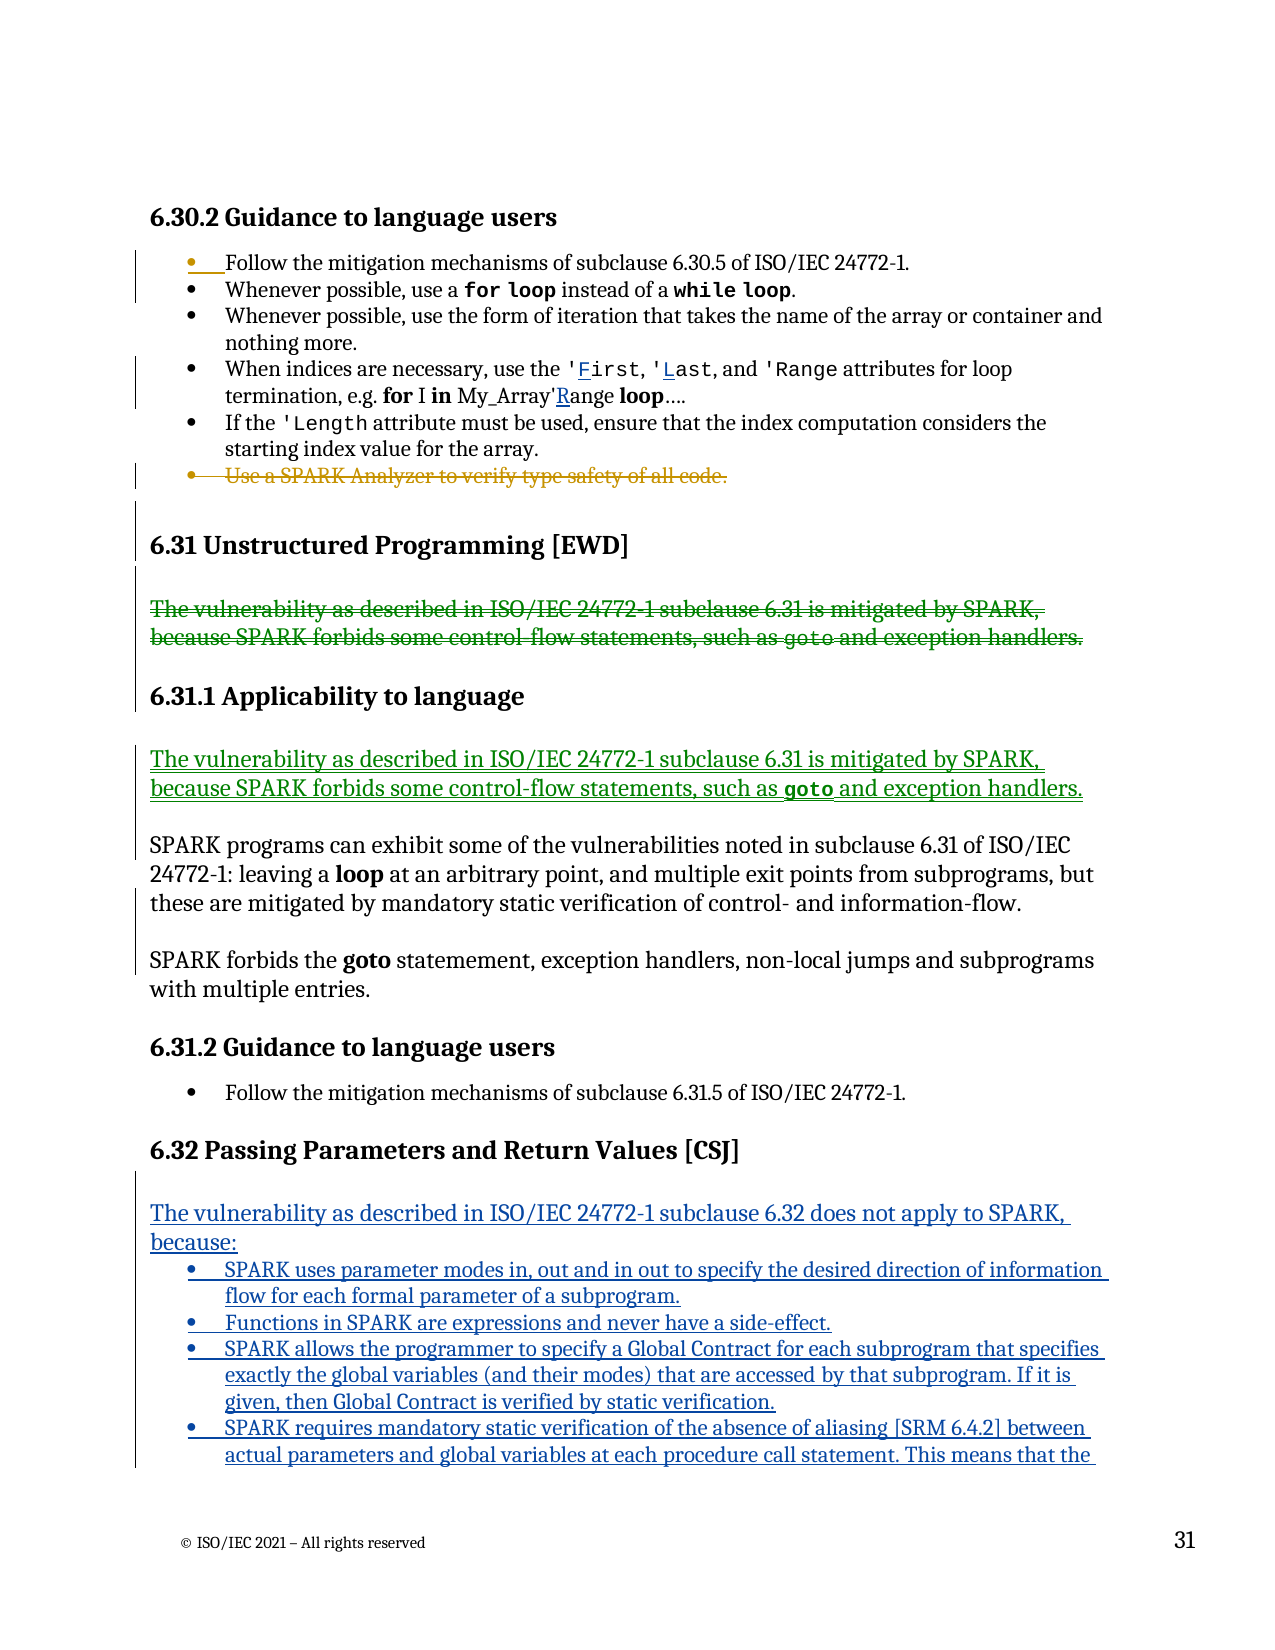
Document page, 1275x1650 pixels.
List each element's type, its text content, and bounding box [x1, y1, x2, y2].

list When indices are necessary, use the 'irst, 'ast, and 'Range attributes for loop termination, e.g. for I in My_Array'ange loop…. [187, 356, 1125, 409]
subtitle 6.31 Unstructured Programming [EWD] [150, 530, 1125, 561]
text SPARK programs can exhibit some of the vulnerabilities noted in subclause 6.31 of ISO/IEC 24772-1: leaving a loop at an arbitrary point, and multiple exit points from subprograms, but these are mitigated by mandatory static verification of control- and information-flow. [150, 831, 1125, 917]
list Whenever possible, use the form of iteration that takes the name of the array or container and nothing more. [187, 303, 1125, 356]
subtitle 6.32 Passing Parameters and Return Values [CSJ] [150, 1135, 1125, 1166]
subtitle 6.31.1 Applicability to language [150, 681, 1125, 712]
list Whenever possible, use a for loop instead of a while loop. [187, 276, 1125, 303]
list If the 'Length attribute must be used, ensure that the index computation considers the starting index value for the array. [187, 409, 1125, 462]
text SPARK forbids the goto statemement, exception handlers, non-local jumps and subprograms with multiple entries. [150, 946, 1125, 1003]
list Follow the mitigation mechanisms of subclause 6.31.5 of ISO/IEC 24772-1. [187, 1080, 1125, 1106]
list Follow the mitigation mechanisms of subclause 6.30.5 of ISO/IEC 24772-1. [187, 250, 1125, 276]
subtitle 6.31.2 Guidance to language users [150, 1032, 1125, 1063]
subtitle 6.30.2 Guidance to language users [150, 202, 1125, 234]
